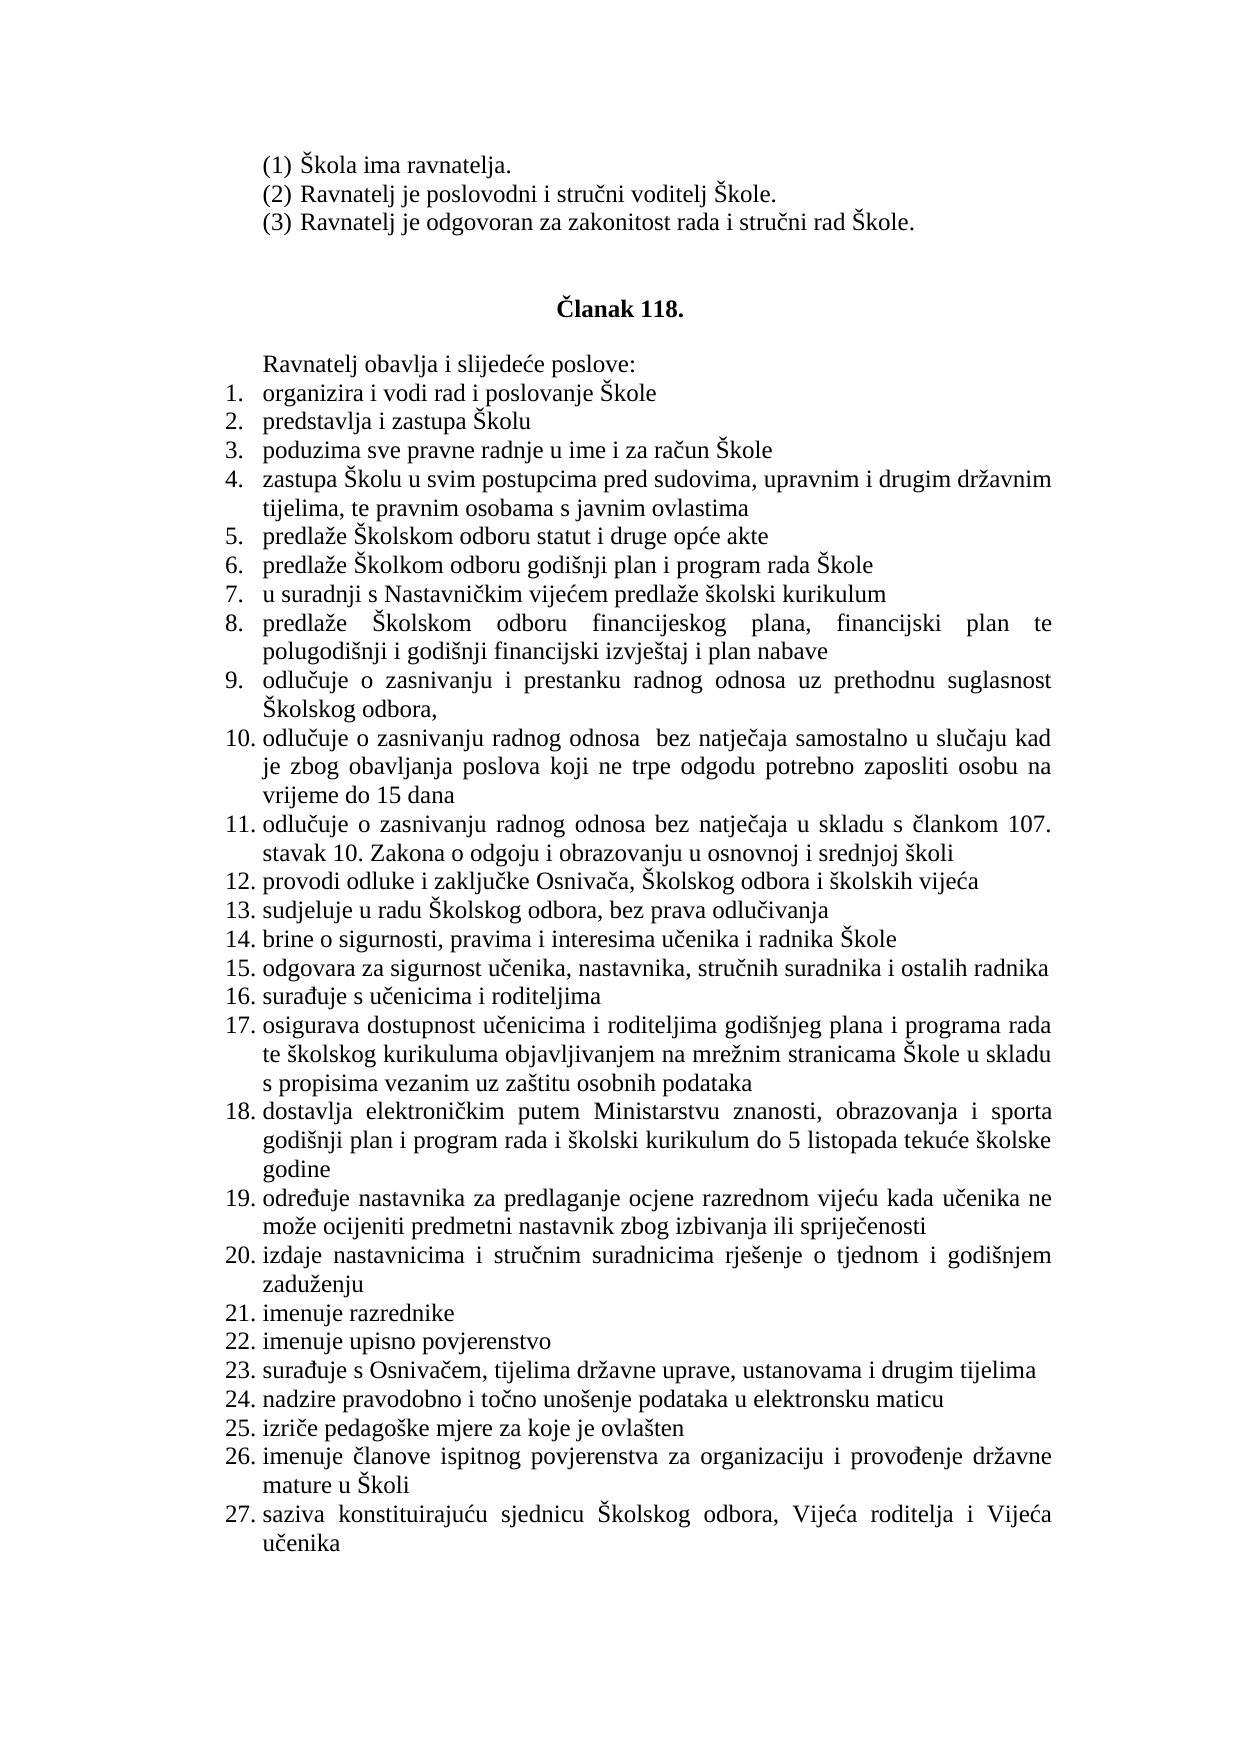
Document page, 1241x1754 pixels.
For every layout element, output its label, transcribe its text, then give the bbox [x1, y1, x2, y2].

list imenuje upisno povjerenstvo [225, 1326, 1053, 1355]
list odgovara za sigurnost učenika, nastavnika, stručnih suradnika i ostalih radnika [225, 953, 1053, 981]
list provodi odluke i zaključke Osnivača, Školskog odbora i školskih vijeća [225, 866, 1053, 895]
text Ravnatelj obavlja i slijedeće poslove: [187, 349, 1053, 378]
list surađuje s učenicima i roditeljima [225, 981, 1053, 1010]
list imenuje članove ispitnog povjerenstva za organizaciju i provođenje državne mature u Školi [225, 1441, 1053, 1499]
list predstavlja i zastupa Školu [225, 406, 1053, 435]
list organizira i vodi rad i poslovanje Škole [225, 378, 1053, 406]
list nadzire pravodobno i točno unošenje podataka u elektronsku maticu [225, 1384, 1053, 1413]
list brine o sigurnosti, pravima i interesima učenika i radnika Škole [225, 924, 1053, 953]
list predlaže Školskom odboru statut i druge opće akte [225, 521, 1053, 550]
list sudjeluje u radu Školskog odbora, bez prava odlučivanja [225, 895, 1053, 924]
list odlučuje o zasnivanju i prestanku radnog odnosa uz prethodnu suglasnost Školskog odbora, [225, 665, 1053, 723]
list odlučuje o zasnivanju radnog odnosa bez natječaja samostalno u slučaju kad je zbog obavljanja poslova koji ne trpe odgodu potrebno zaposliti osobu na vrijeme do 15 dana [225, 723, 1053, 809]
list surađuje s Osnivačem, tijelima državne uprave, ustanovama i drugim tijelima [225, 1355, 1053, 1384]
list Ravnatelj je poslovodni i stručni voditelj Škole. [262, 179, 1053, 207]
list predlaže Školskom odboru financijeskog plana, financijski plan te polugodišnji i godišnji financijski izvještaj i plan nabave [225, 608, 1053, 665]
list odlučuje o zasnivanju radnog odnosa bez natječaja u skladu s člankom 107. stavak 10. Zakona o odgoju i obrazovanju u osnovnoj i srednjoj školi [225, 809, 1053, 866]
list Ravnatelj je odgovoran za zakonitost rada i stručni rad Škole. [262, 207, 1053, 236]
list izdaje nastavnicima i stručnim suradnicima rješenje o tjednom i godišnjem zaduženju [225, 1240, 1053, 1298]
list imenuje razrednike [225, 1298, 1053, 1326]
list saziva konstituirajuću sjednicu Školskog odbora, Vijeća roditelja i Vijeća učenika [225, 1499, 1053, 1556]
text Članak 118. [187, 294, 1053, 322]
list dostavlja elektroničkim putem Ministarstvu znanosti, obrazovanja i sporta godišnji plan i program rada i školski kurikulum do 5 listopada tekuće školske godine [225, 1096, 1053, 1183]
list Škola ima ravnatelja. [262, 150, 1053, 179]
list u suradnji s Nastavničkim vijećem predlaže školski kurikulum [225, 579, 1053, 608]
list osigurava dostupnost učenicima i roditeljima godišnjeg plana i programa rada te školskog kurikuluma objavljivanjem na mrežnim stranicama Škole u skladu s propisima vezanim uz zaštitu osobnih podataka [225, 1010, 1053, 1096]
list poduzima sve pravne radnje u ime i za račun Škole [225, 435, 1053, 464]
list određuje nastavnika za predlaganje ocjene razrednom vijeću kada učenika ne može ocijeniti predmetni nastavnik zbog izbivanja ili spriječenosti [225, 1183, 1053, 1240]
list izriče pedagoške mjere za koje je ovlašten [225, 1413, 1053, 1441]
list predlaže Školkom odboru godišnji plan i program rada Škole [225, 550, 1053, 579]
list zastupa Školu u svim postupcima pred sudovima, upravnim i drugim državnim tijelima, te pravnim osobama s javnim ovlastima [225, 464, 1053, 521]
